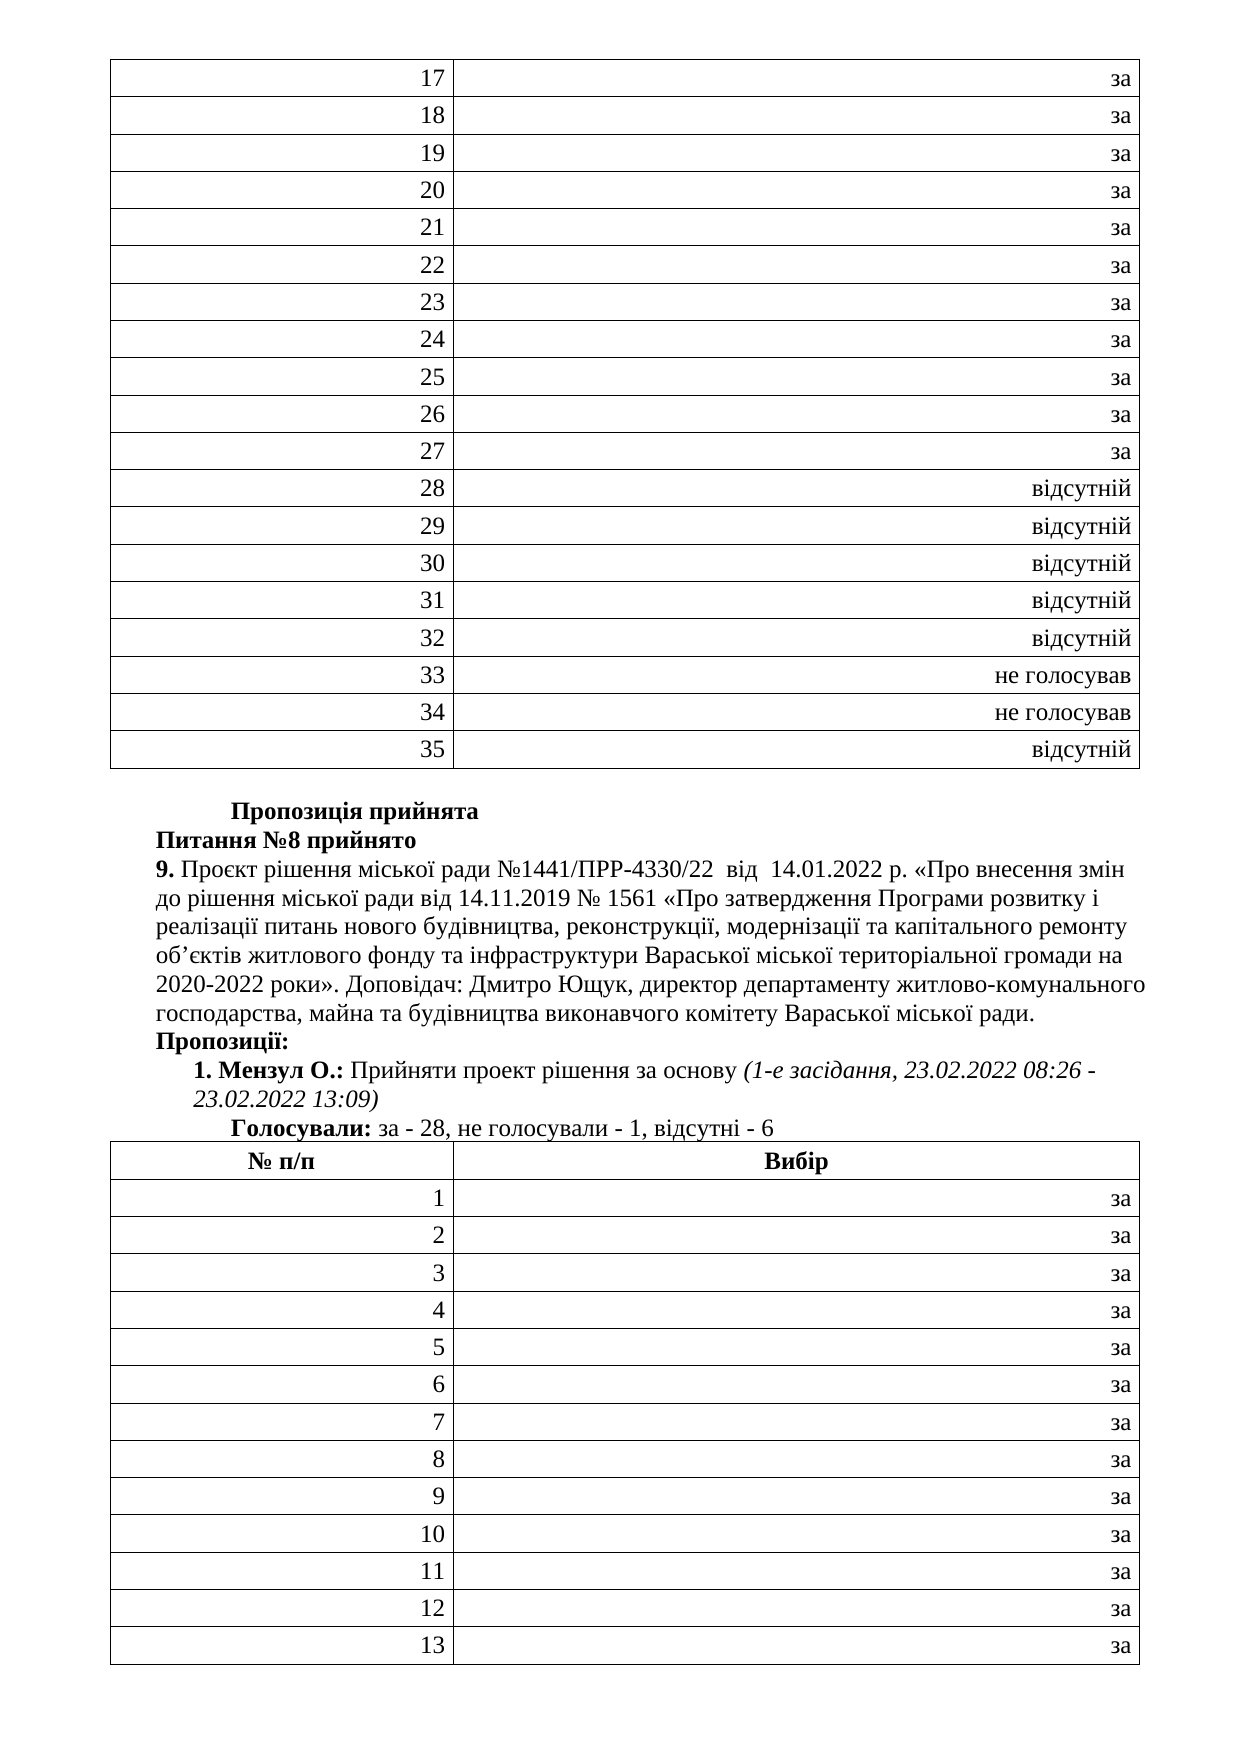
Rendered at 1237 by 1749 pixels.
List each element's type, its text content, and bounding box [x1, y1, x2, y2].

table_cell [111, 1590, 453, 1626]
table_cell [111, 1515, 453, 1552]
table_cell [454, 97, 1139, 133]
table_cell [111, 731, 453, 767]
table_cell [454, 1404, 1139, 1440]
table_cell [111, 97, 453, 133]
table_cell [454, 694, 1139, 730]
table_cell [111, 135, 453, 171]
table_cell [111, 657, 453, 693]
text Голосували: за - 28, не голосували - 1, відсутні - 6 [231, 1113, 1148, 1141]
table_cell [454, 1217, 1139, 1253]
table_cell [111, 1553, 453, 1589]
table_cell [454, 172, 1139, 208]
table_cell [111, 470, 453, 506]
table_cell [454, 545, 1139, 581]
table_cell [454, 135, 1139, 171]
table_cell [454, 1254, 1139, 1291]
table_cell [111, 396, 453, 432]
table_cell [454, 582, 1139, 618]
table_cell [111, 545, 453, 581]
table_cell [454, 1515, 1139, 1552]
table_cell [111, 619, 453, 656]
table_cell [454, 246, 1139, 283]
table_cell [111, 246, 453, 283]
text Пропозиція прийнята [231, 768, 1148, 825]
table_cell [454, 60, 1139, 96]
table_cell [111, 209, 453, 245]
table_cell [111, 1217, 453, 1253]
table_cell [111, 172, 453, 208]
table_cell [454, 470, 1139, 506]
text Питання №8 прийнято [156, 825, 1148, 854]
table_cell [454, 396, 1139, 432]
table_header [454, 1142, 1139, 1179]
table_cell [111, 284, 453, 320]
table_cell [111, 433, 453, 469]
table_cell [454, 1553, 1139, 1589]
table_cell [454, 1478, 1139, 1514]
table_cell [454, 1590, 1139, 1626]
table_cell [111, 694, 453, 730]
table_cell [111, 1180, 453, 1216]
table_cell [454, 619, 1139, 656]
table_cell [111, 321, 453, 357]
text 9. Проєкт рішення міської ради №1441/ПРР-4330/22 від 14.01.2022 р. «Про внесення змін до рішення міської ради від 14.11.2019 № 1561 «Про затвердження Програми розвитку і реалізації питань нового будівництва, реконструкції, модернізації та капітального ремонту об’єктів житлового фонду та інфраструктури Вараської міської територіальної громади на 2020-2022 роки». Доповідач: Дмитро Ющук, директор департаменту житлово-комунального господарства, майна та будівництва виконавчого комітету Вараської міської ради. [156, 854, 1148, 1026]
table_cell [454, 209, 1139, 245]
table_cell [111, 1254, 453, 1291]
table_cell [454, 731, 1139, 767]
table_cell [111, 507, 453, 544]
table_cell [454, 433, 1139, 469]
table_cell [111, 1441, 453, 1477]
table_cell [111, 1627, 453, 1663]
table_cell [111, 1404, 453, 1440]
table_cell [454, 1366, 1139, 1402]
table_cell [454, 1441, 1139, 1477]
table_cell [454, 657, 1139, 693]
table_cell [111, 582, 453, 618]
text Пропозиції: [156, 1026, 1148, 1055]
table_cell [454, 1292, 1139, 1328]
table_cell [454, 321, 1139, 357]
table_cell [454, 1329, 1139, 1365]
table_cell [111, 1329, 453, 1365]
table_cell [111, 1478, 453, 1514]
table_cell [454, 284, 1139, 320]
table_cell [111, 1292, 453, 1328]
text 1. Мензул О.: Прийняти проект рішення за основу (1-е засідання, 23.02.2022 08:26 - 23.02.2022 13:09) [193, 1055, 1148, 1113]
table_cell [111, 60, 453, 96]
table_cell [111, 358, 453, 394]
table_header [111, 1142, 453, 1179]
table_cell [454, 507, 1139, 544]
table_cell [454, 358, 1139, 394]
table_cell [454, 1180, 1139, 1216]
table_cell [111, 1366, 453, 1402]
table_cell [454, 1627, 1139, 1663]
